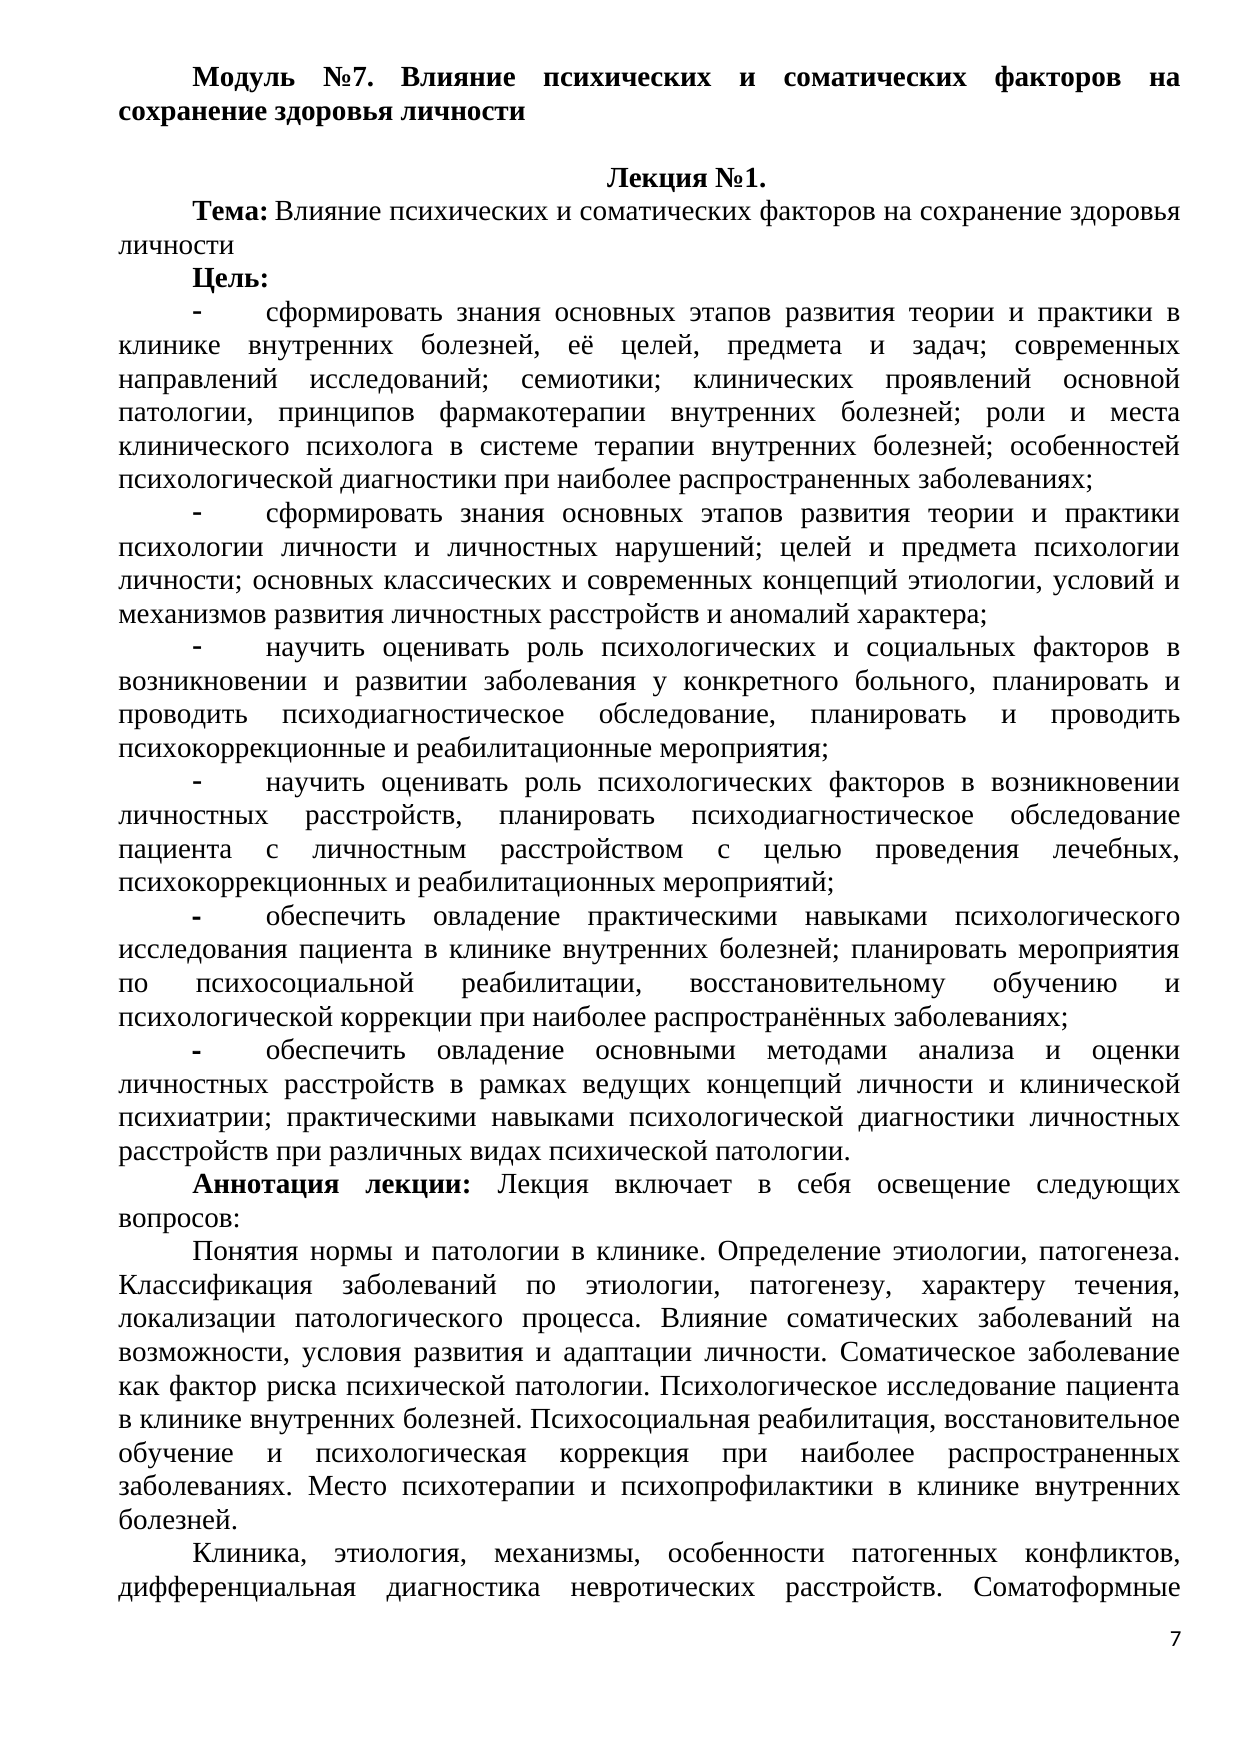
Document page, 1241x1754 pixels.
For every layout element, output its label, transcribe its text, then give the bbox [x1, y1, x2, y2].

text Понятия нормы и патологии в клинике. Определение этиологии, патогенеза. Классификация заболеваний по этиологии, патогенезу, характеру течения, локализации патологического процесса. Влияние соматических заболеваний на возможности, условия развития и адаптации личности. Соматическое заболевание как фактор риска психической патологии. Психологическое исследование пациента в клинике внутренних болезней. Психосоциальная реабилитация, восстановительное обучение и психологическая коррекция при наиболее распространенных заболеваниях. Место психотерапии и психопрофилактики в клинике внутренних болезней. [118, 1233, 1181, 1535]
list обеспечить овладение основными методами анализа и оценки личностных расстройств в рамках ведущих концепций личности и клинической психиатрии; практическими навыками психологической диагностики личностных расстройств при различных видах психической патологии. [118, 1032, 1181, 1166]
text Аннотация лекции: Лекция включает в себя освещение следующих вопросов: [118, 1166, 1181, 1233]
list научить оценивать роль психологических факторов в возникновении личностных расстройств, планировать психодиагностическое обследование пациента с личностным расстройством с целью проведения лечебных, психокоррекционных и реабилитационных мероприятий; [118, 764, 1181, 898]
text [118, 1535, 1181, 1602]
text Лекция №1. [118, 160, 1181, 193]
text Модуль №7. Влияние психических и соматических факторов на сохранение здоровья личности [118, 59, 1181, 126]
list научить оценивать роль психологических и социальных факторов в возникновении и развитии заболевания у конкретного больного, планировать и проводить психодиагностическое обследование, планировать и проводить психокоррекционные и реабилитационные мероприятия; [118, 629, 1181, 764]
list сформировать знания основных этапов развития теории и практики в клинике внутренних болезней, её целей, предмета и задач; современных направлений исследований; семиотики; клинических проявлений основной патологии, принципов фармакотерапии внутренних болезней; роли и места клинического психолога в системе терапии внутренних болезней; особенностей психологической диагностики при наиболее распространенных заболеваниях; [118, 294, 1181, 495]
text Тема: Влияние психических и соматических факторов на сохранение здоровья личности [118, 193, 1181, 260]
text Цель: [118, 260, 1181, 294]
list сформировать знания основных этапов развития теории и практики психологии личности и личностных нарушений; целей и предмета психологии личности; основных классических и современных концепций этиологии, условий и механизмов развития личностных расстройств и аномалий характера; [118, 495, 1181, 629]
list обеспечить овладение практическими навыками психологического исследования пациента в клинике внутренних болезней; планировать мероприятия по психосоциальной реабилитации, восстановительному обучению и психологической коррекции при наиболее распространённых заболеваниях; [118, 898, 1181, 1032]
